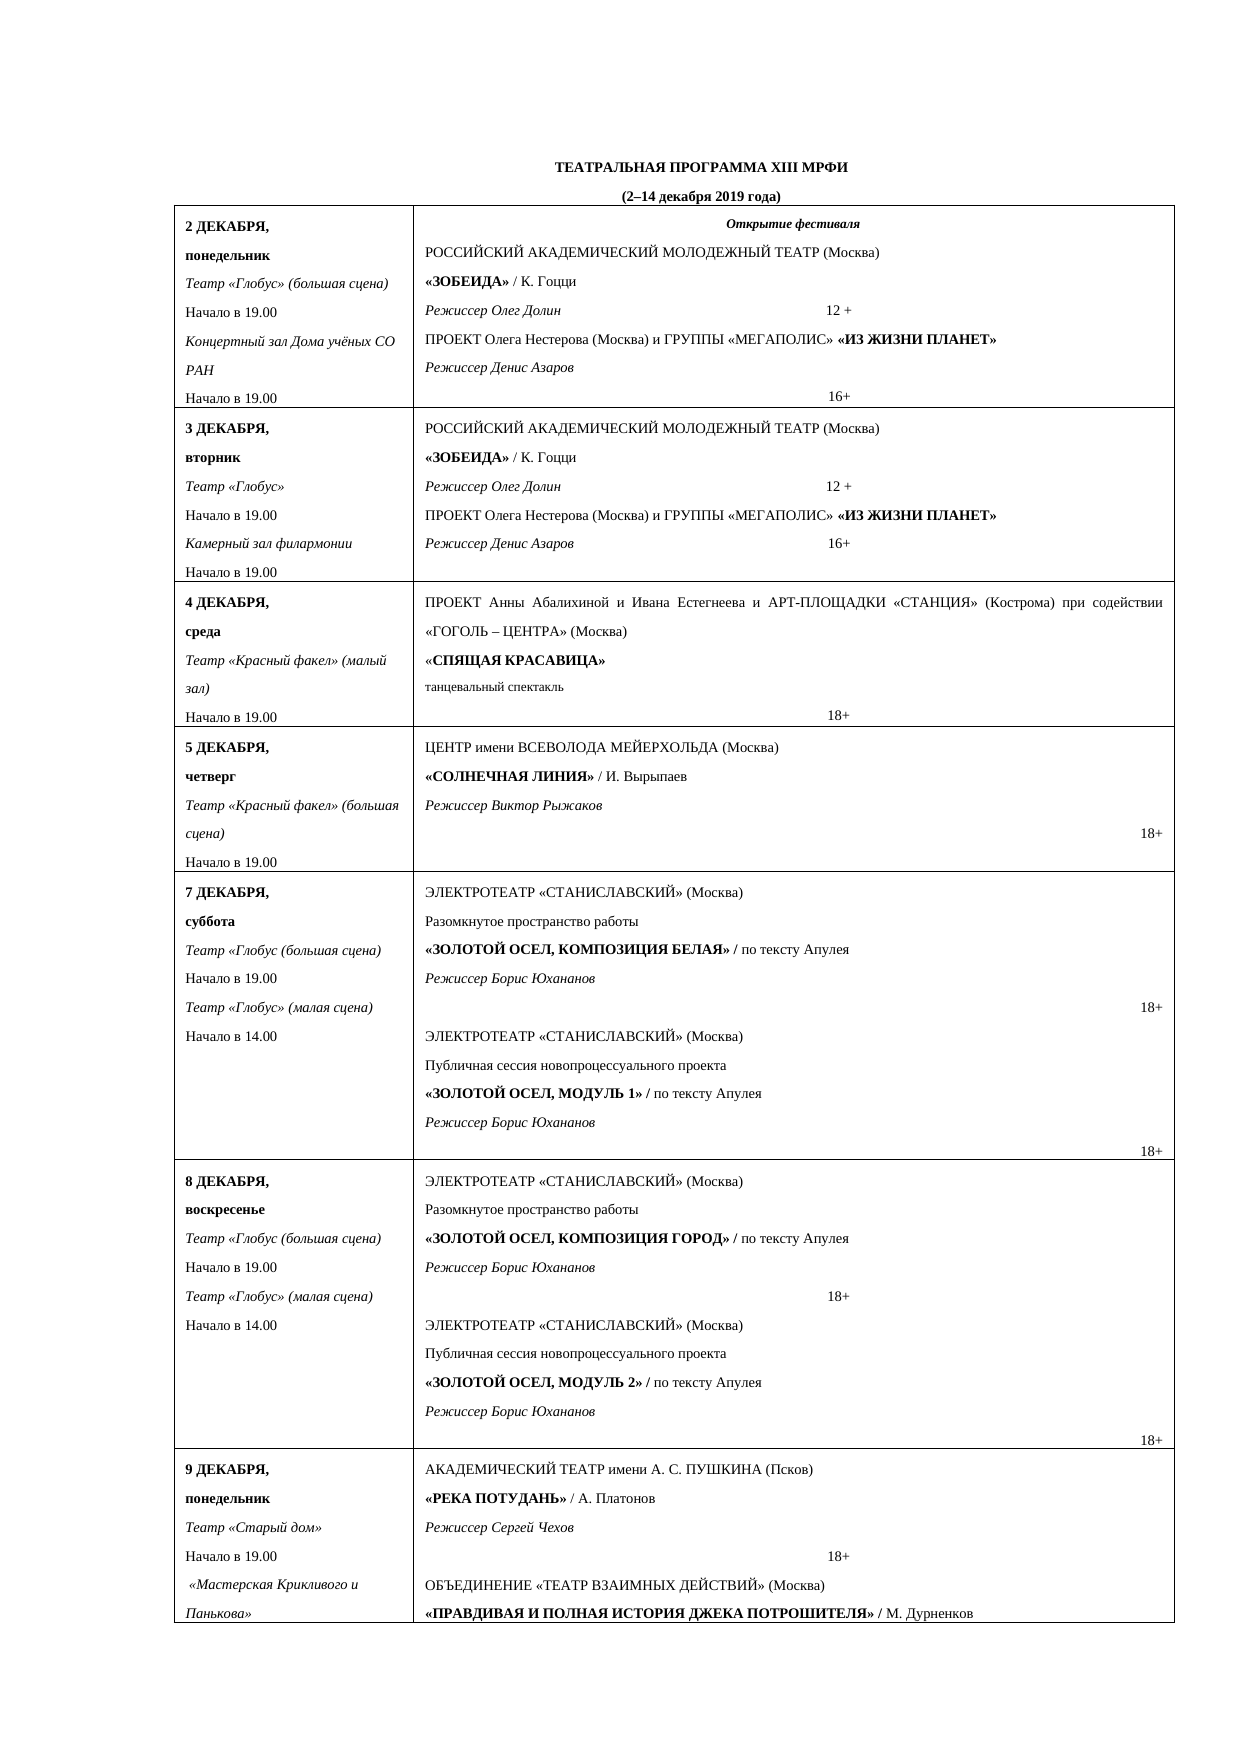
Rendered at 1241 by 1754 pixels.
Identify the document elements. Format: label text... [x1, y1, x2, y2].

table_cell 3 ДЕКАБРЯ, вторник Театр «Глобус» Начало в 19.00 Камерный зал филармонии Начало в 19.00 [175, 408, 413, 581]
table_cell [414, 1449, 1174, 1622]
table_header 2 ДЕКАБРЯ, понедельник Театр «Глобус» (большая сцена) Начало в 19.00 Концертный зал Дома учёных СО РАН Начало в 19.00 [175, 206, 413, 407]
table_cell 7 ДЕКАБРЯ, суббота Театр «Глобус (большая сцена) Начало в 19.00 Театр «Глобус» (малая сцена) Начало в 14.00 [175, 872, 413, 1159]
table_cell ПРОЕКТ Анны Абалихиной и Ивана Естегнеева и АРТ-ПЛОЩАДКИ «СТАНЦИЯ» (Кострома) при содействии «ГОГОЛЬ – ЦЕНТРА» (Москва) «СПЯЩАЯ КРАСАВИЦА» танцевальный спектакль 18+ [414, 582, 1174, 726]
text ТЕАТРАЛЬНАЯ ПРОГРАММА ХIII МРФИ [177, 147, 1152, 176]
table_cell 5 ДЕКАБРЯ, четверг Театр «Красный факел» (большая сцена) Начало в 19.00 [175, 727, 413, 871]
table_cell 8 ДЕКАБРЯ, воскресенье Театр «Глобус (большая сцена) Начало в 19.00 Театр «Глобус» (малая сцена) Начало в 14.00 [175, 1160, 413, 1448]
text (2–14 декабря 2019 года) [177, 176, 1152, 204]
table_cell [175, 1449, 413, 1622]
table_cell ЭЛЕКТРОТЕАТР «СТАНИСЛАВСКИЙ» (Москва) Разомкнутое пространство работы «ЗОЛОТОЙ ОСЕЛ, КОМПОЗИЦИЯ ГОРОД» / по тексту Апулея Режиссер Борис Юхананов 18+ ЭЛЕКТРОТЕАТР «СТАНИСЛАВСКИЙ» (Москва) Публичная сессия новопроцессуального проекта «ЗОЛОТОЙ ОСЕЛ, МОДУЛЬ 2» / по тексту Апулея Режиссер Борис Юхананов 18+ [414, 1160, 1174, 1448]
table_cell ЦЕНТР имени ВСЕВОЛОДА МЕЙЕРХОЛЬДА (Москва) «СОЛНЕЧНАЯ ЛИНИЯ» / И. Вырыпаев Режиссер Виктор Рыжаков 18+ [414, 727, 1174, 871]
table_header Открытие фестиваля РОССИЙСКИЙ АКАДЕМИЧЕСКИЙ МОЛОДЕЖНЫЙ ТЕАТР (Москва) «ЗОБЕИДА» / К. Гоцци Режиссер Олег Долин 12 + ПРОЕКТ Олега Нестерова (Москва) и ГРУППЫ «МЕГАПОЛИС» «ИЗ ЖИЗНИ ПЛАНЕТ» Режиссер Денис Азаров 16+ [414, 206, 1174, 407]
table_cell 4 ДЕКАБРЯ, среда Театр «Красный факел» (малый зал) Начало в 19.00 [175, 582, 413, 726]
table_cell ЭЛЕКТРОТЕАТР «СТАНИСЛАВСКИЙ» (Москва) Разомкнутое пространство работы «ЗОЛОТОЙ ОСЕЛ, КОМПОЗИЦИЯ БЕЛАЯ» / по тексту Апулея Режиссер Борис Юхананов 18+ ЭЛЕКТРОТЕАТР «СТАНИСЛАВСКИЙ» (Москва) Публичная сессия новопроцессуального проекта «ЗОЛОТОЙ ОСЕЛ, МОДУЛЬ 1» / по тексту Апулея Режиссер Борис Юхананов 18+ [414, 872, 1174, 1159]
table_cell РОССИЙСКИЙ АКАДЕМИЧЕСКИЙ МОЛОДЕЖНЫЙ ТЕАТР (Москва) «ЗОБЕИДА» / К. Гоцци Режиссер Олег Долин 12 + ПРОЕКТ Олега Нестерова (Москва) и ГРУППЫ «МЕГАПОЛИС» «ИЗ ЖИЗНИ ПЛАНЕТ» Режиссер Денис Азаров 16+ [414, 408, 1174, 581]
